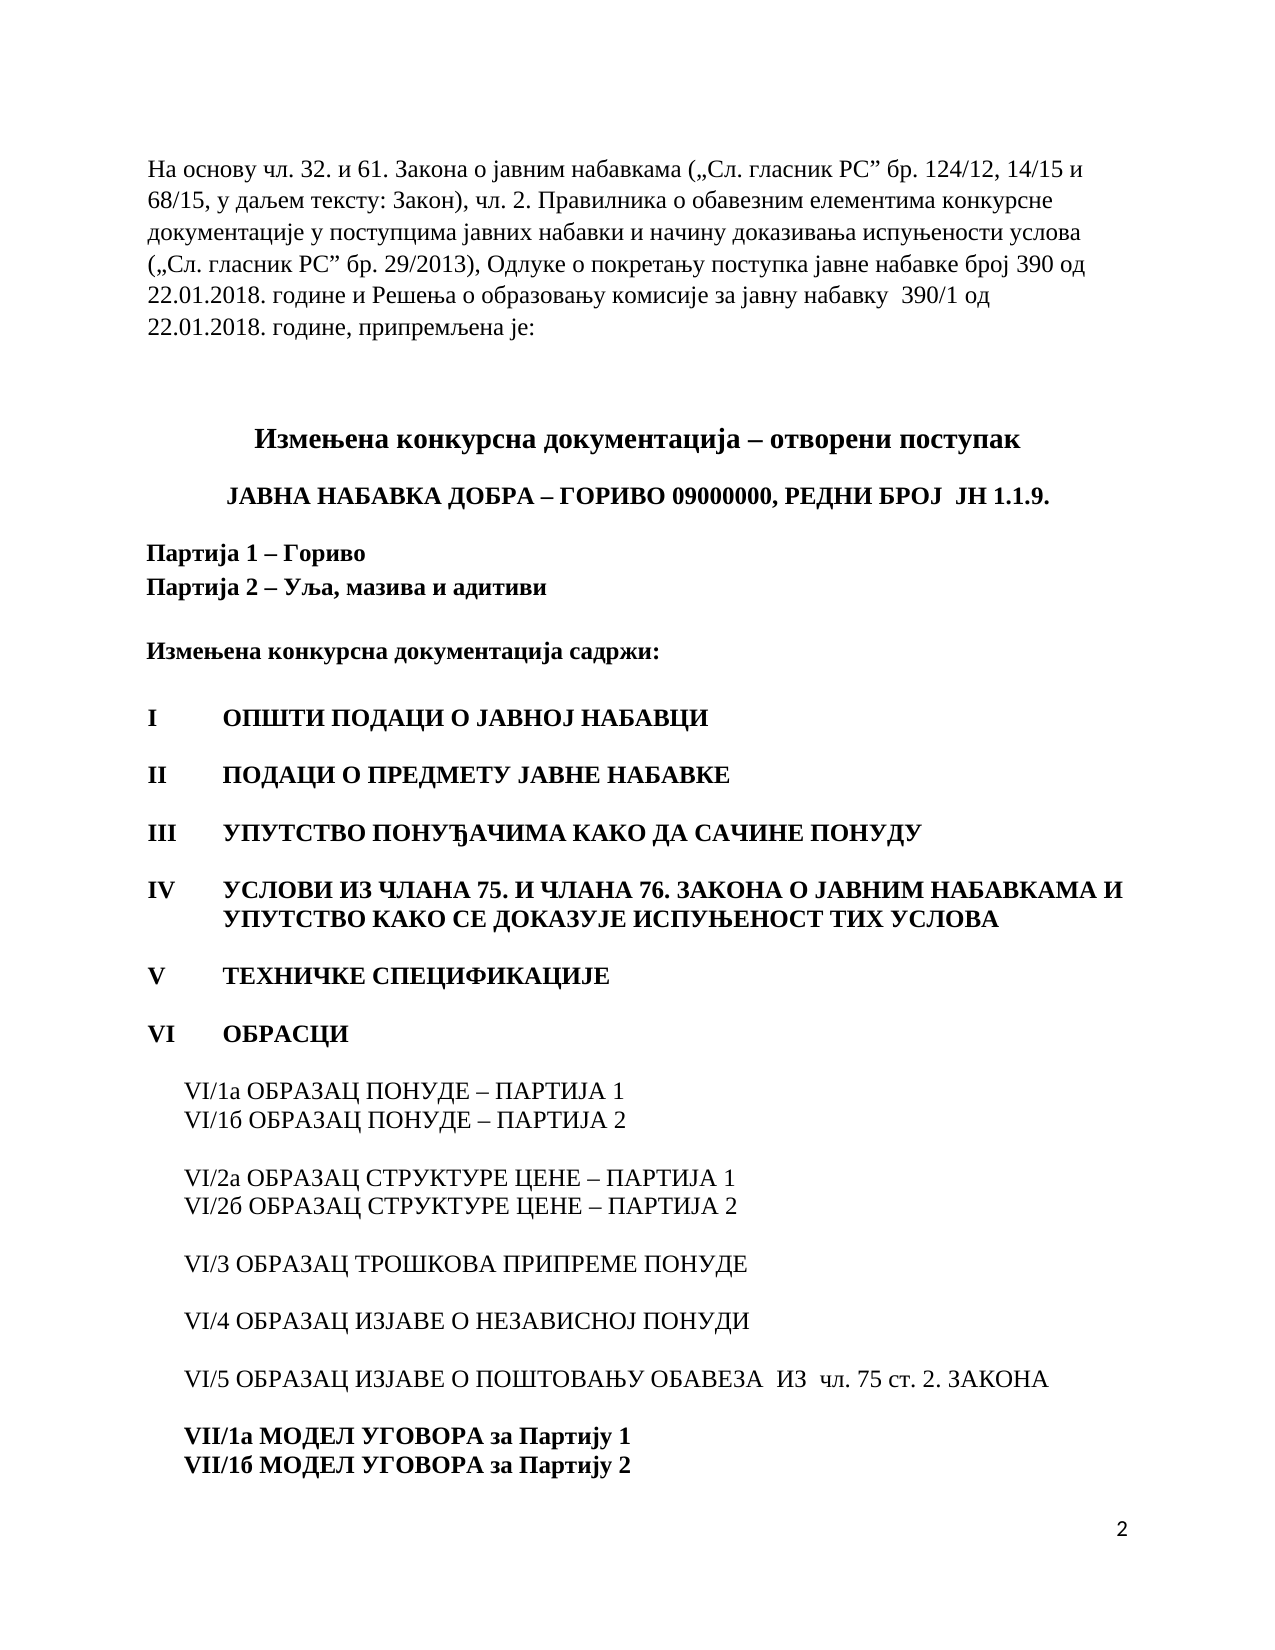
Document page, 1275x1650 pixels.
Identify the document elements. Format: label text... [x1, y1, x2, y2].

list УПУТСТВО ПОНУЂАЧИМА КАКО ДА САЧИНЕ ПОНУДУ [147, 818, 1128, 846]
text Партија 1 – Гориво [146, 538, 1128, 567]
text VII/1б МОДЕЛ УГОВОРА за Партију 2 [146, 1450, 1128, 1479]
text VI/1б ОБРАЗАЦ ПОНУДЕ – ПАРТИЈА 2 [146, 1105, 1128, 1134]
text VI/1а ОБРАЗАЦ ПОНУДЕ – ПАРТИЈА 1 [146, 1076, 1128, 1105]
text Измењена конкурсна документација садржи: [146, 636, 1128, 665]
text VI/2а ОБРАЗАЦ СТРУКТУРЕ ЦЕНЕ – ПАРТИЈА 1 [146, 1163, 1128, 1191]
subtitle ЈАВНА НАБАВКА ДОБРА – ГОРИВО 09000000, РЕДНИ БРОЈ ЈН 1.1.9. [147, 481, 1128, 510]
text VI/3 ОБРАЗАЦ ТРОШКОВА ПРИПРЕМЕ ПОНУДЕ [146, 1249, 1128, 1278]
text УПУТСТВО КАКО СЕ ДОКАЗУЈЕ ИСПУЊЕНОСТ ТИХ УСЛОВА [222, 904, 1128, 933]
list ПОДАЦИ О ПРЕДМЕТУ ЈАВНЕ НАБАВКЕ [147, 760, 1128, 789]
list ОПШТИ ПОДАЦИ О ЈАВНОЈ НАБАВЦИ [147, 703, 1128, 731]
text Партија 2 – Уља, мазива и адитиви [146, 572, 1128, 601]
text VII/1а МОДЕЛ УГОВОРА за Партију 1 [146, 1421, 1128, 1450]
text VI/2б ОБРАЗАЦ СТРУКТУРЕ ЦЕНЕ – ПАРТИЈА 2 [146, 1191, 1128, 1220]
text На основу чл. 32. и 61. Закона о јавним набавкама („Сл. гласник РС” бр. 124/12, 14/15 и 68/15, у даљем тексту: Закон), чл. 2. Правилника о обавезним елементима конкурсне документације у поступцима јавних набавки и начину доказивања испуњености услова („Сл. гласник РС” бр. 29/2013), Одлуке о покретању поступка јавне набавке број 390 од 22.01.2018. године и Решења о образовању комисије за јавну набавку 390/1 од 22.01.2018. године, припремљена је: [147, 154, 1114, 341]
text VI/5 ОБРАЗАЦ ИЗЈАВЕ О ПОШТОВАЊУ ОБАВЕЗА ИЗ чл. 75 ст. 2. ЗАКОНА [146, 1364, 1128, 1393]
text VI/4 ОБРАЗАЦ ИЗЈАВЕ О НЕЗАВИСНОЈ ПОНУДИ [146, 1306, 1128, 1335]
list ОБРАСЦИ [147, 1019, 1128, 1048]
list ТЕХНИЧКЕ СПЕЦИФИКАЦИЈЕ [147, 961, 1128, 990]
list УСЛОВИ ИЗ ЧЛАНА 75. И ЧЛАНА 76. ЗАКОНА О ЈАВНИМ НАБАВКАМА И [147, 875, 1128, 904]
subtitle Измењена конкурсна документација – отворени поступак [147, 422, 1127, 455]
